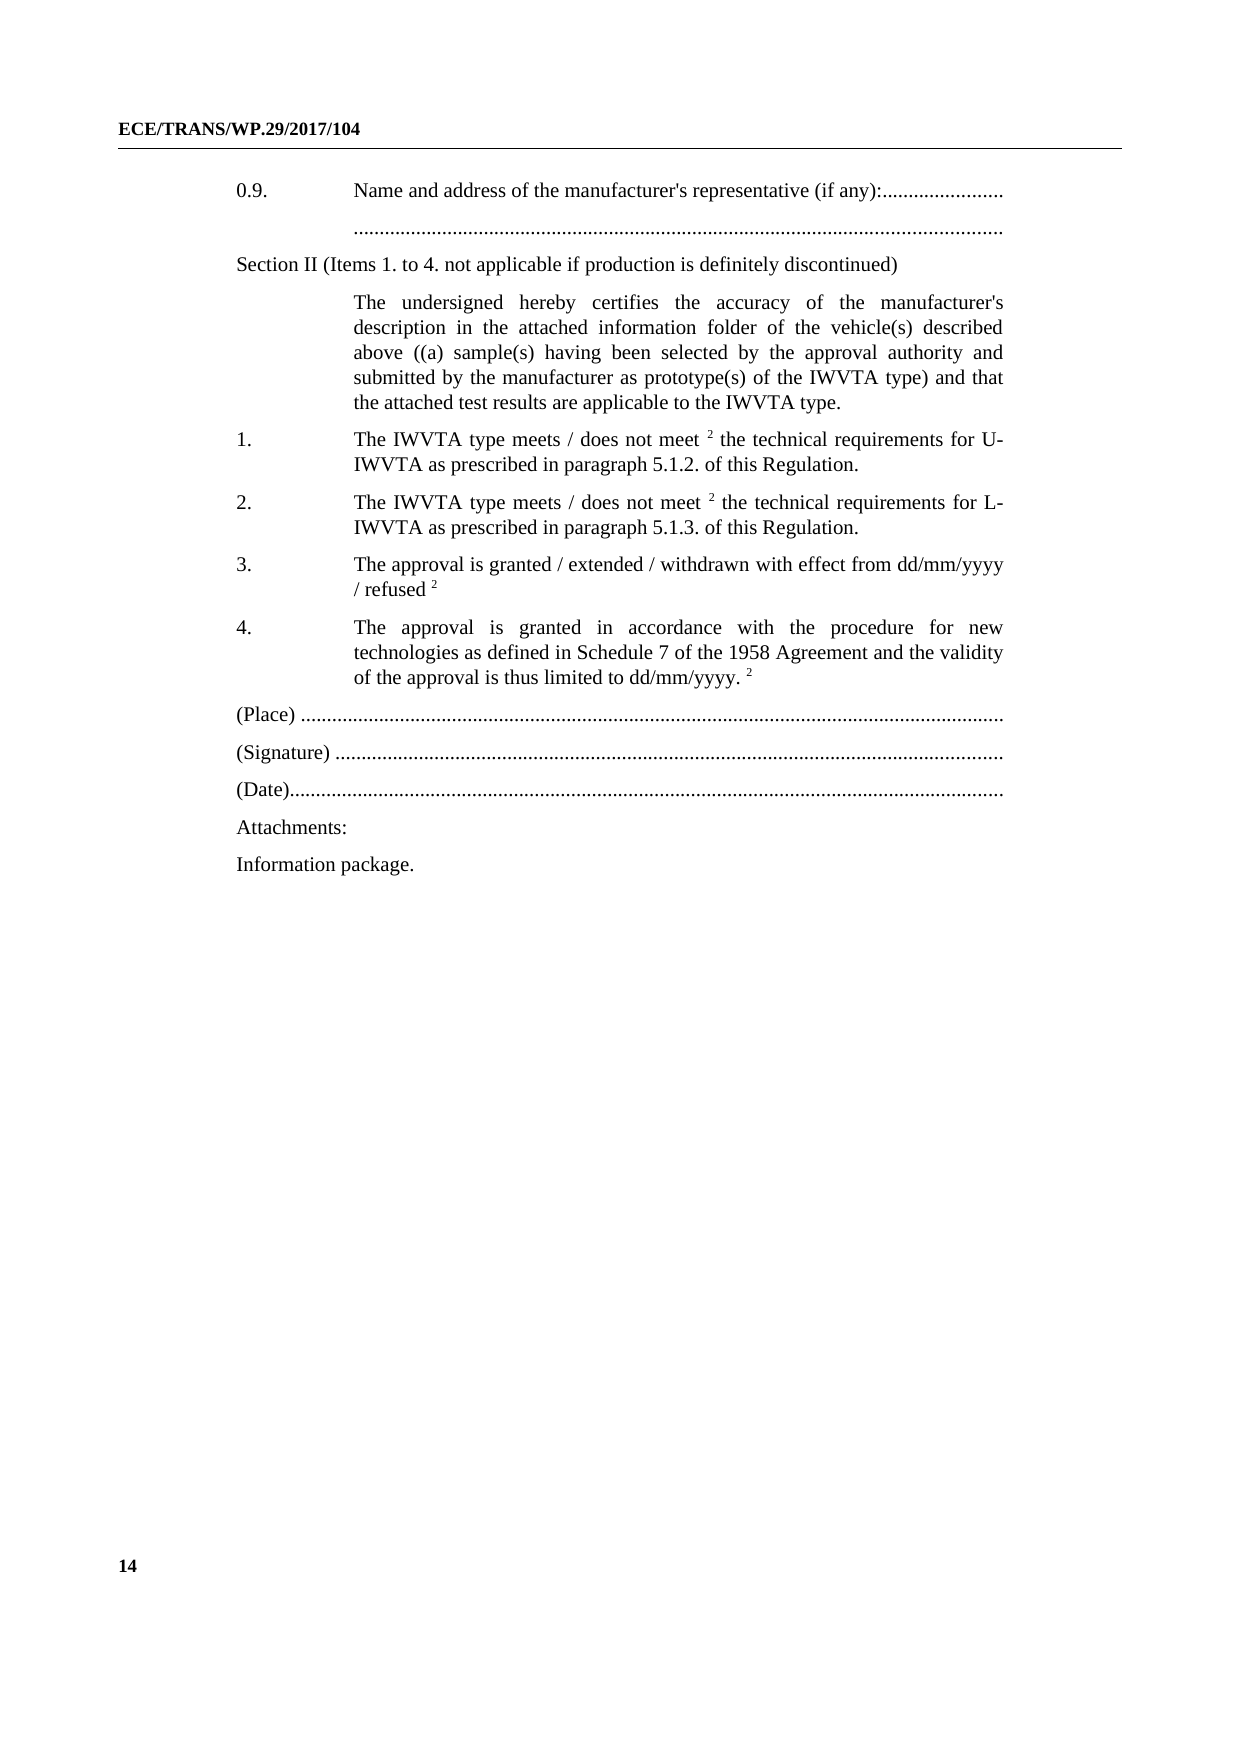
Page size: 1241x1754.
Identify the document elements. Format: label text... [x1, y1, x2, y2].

text 0.9. Name and address of the manufacturer's representative (if any): [236, 177, 1004, 202]
text 1. The IWVTA type meets / does not meet 2 the technical requirements for U-IWVTA as prescribed in paragraph 5.1.2. of this Regulation. [236, 426, 1004, 476]
text 3. The approval is granted / extended / withdrawn with effect from dd/mm/yyyy / refused 2 [236, 551, 1004, 601]
text 4. The approval is granted in accordance with the procedure for new technologies as defined in Schedule 7 of the 1958 Agreement and the validity of the approval is thus limited to dd/mm/yyyy. 2 [236, 614, 1004, 689]
text Section II (Items 1. to 4. not applicable if production is definitely discontinued) [236, 251, 1004, 276]
text (Date) [236, 776, 1004, 801]
text The undersigned hereby certifies the accuracy of the manufacturer's description in the attached information folder of the vehicle(s) described above ((a) sample(s) having been selected by the approval authority and submitted by the manufacturer as prototype(s) of the IWVTA type) and that the attached test results are applicable to the IWVTA type. [353, 289, 1004, 414]
text (Place) [236, 701, 1004, 726]
text Information package. [119, 851, 1004, 876]
text (Signature) [236, 739, 1004, 764]
text Attachments: [236, 814, 1004, 839]
text 2. The IWVTA type meets / does not meet 2 the technical requirements for L-IWVTA as prescribed in paragraph 5.1.3. of this Regulation. [236, 489, 1004, 539]
